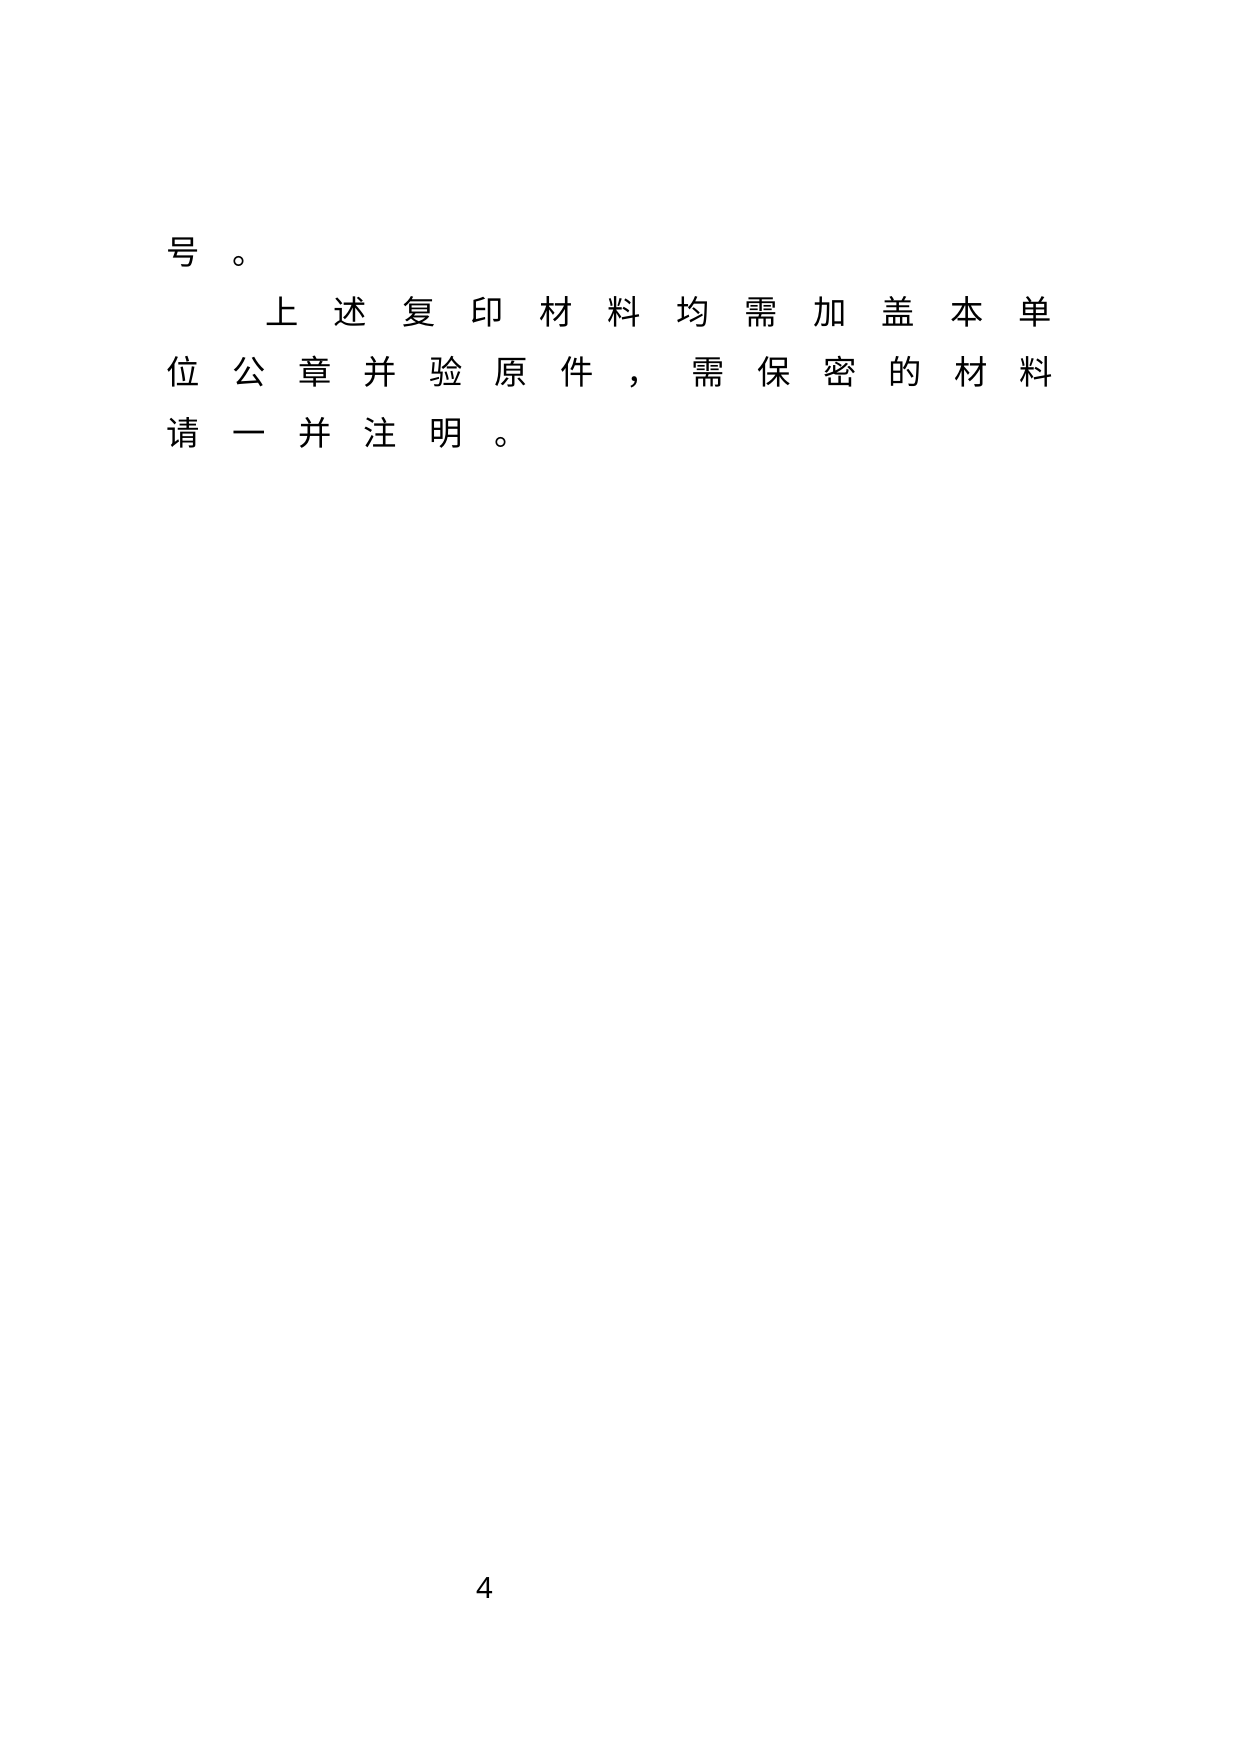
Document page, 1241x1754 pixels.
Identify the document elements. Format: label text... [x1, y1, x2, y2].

text 上述复印材料均需加盖本单位公章并验原件，需保密的材料请一并注明。 [167, 280, 1085, 461]
text 5．所获得的绿色低碳荣誉称号。 [167, 219, 1085, 280]
